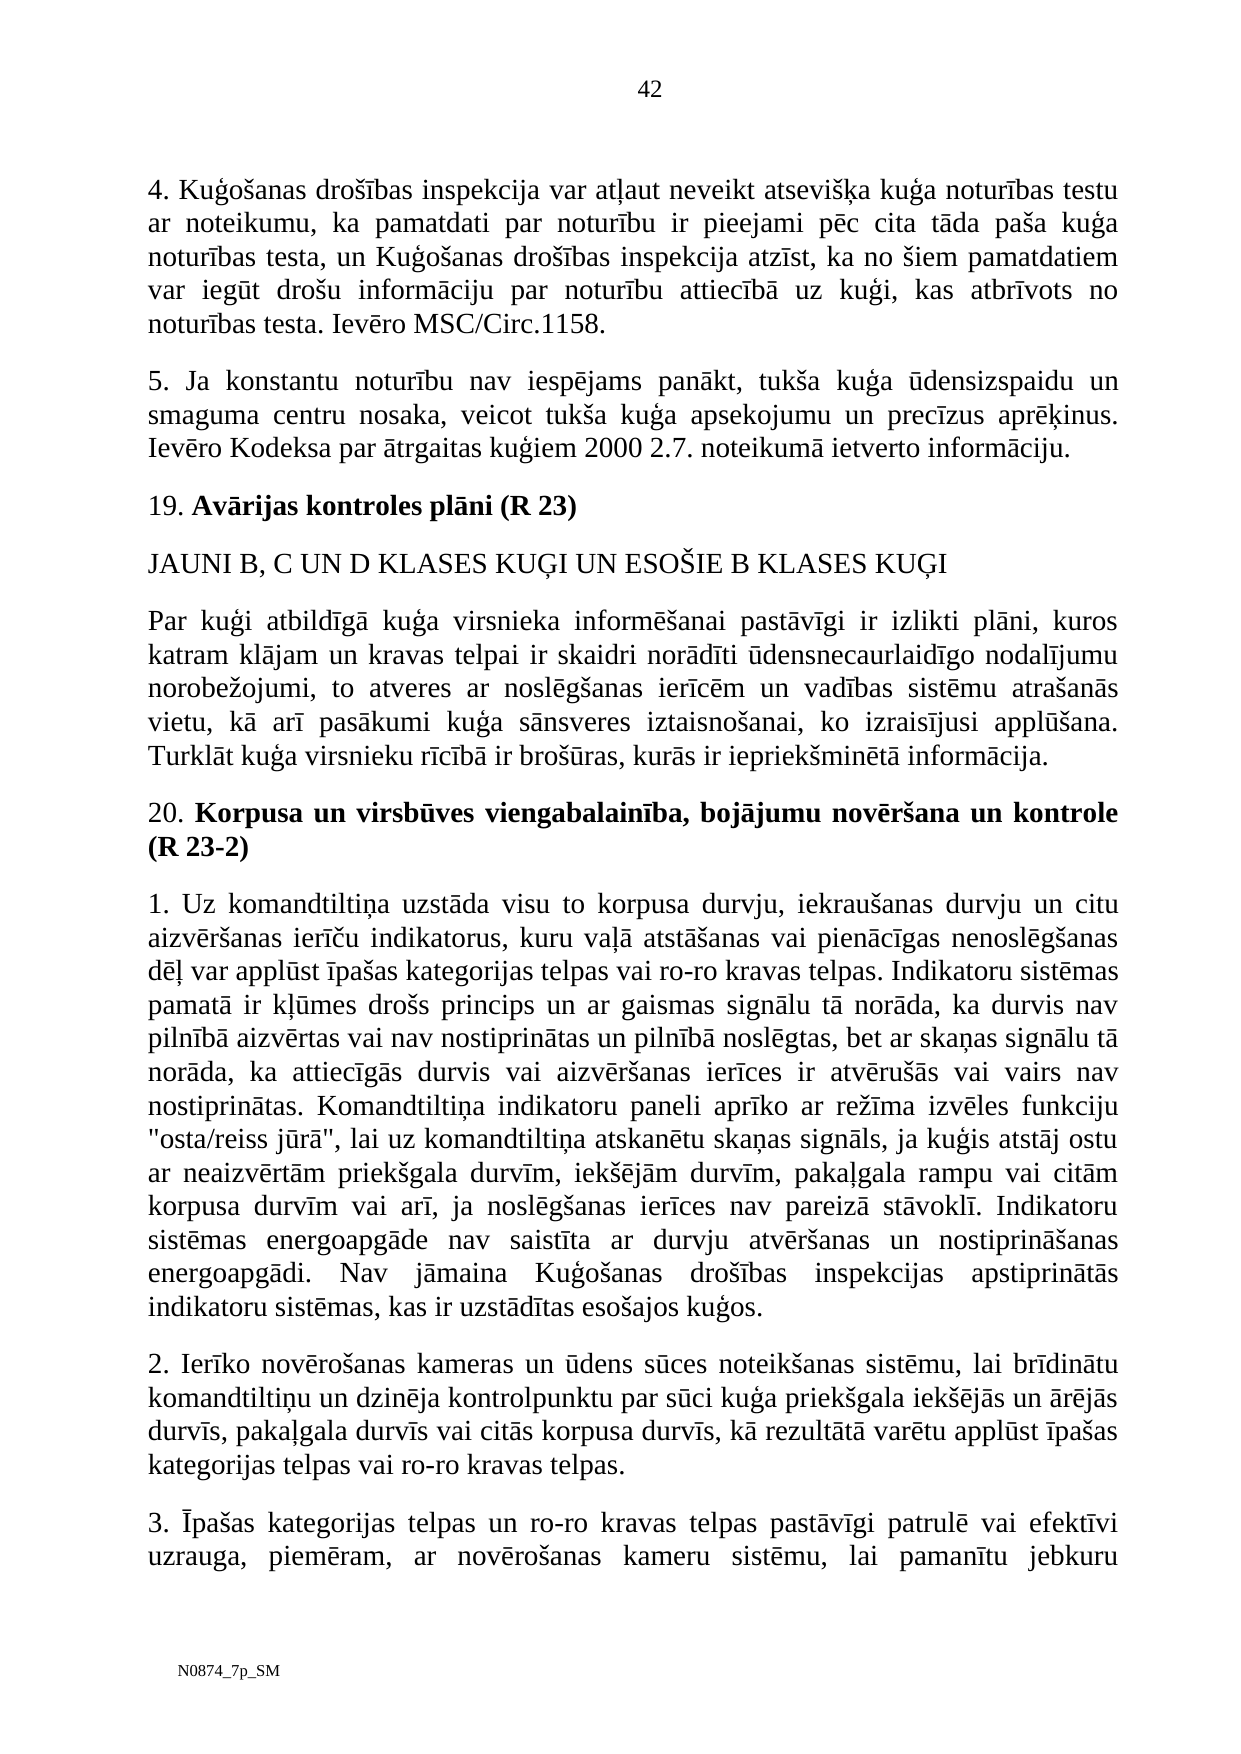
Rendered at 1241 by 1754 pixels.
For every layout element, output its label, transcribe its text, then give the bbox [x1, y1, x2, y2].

text 1. Uz komandtiltiņa uzstāda visu to korpusa durvju, iekraušanas durvju un citu aizvēršanas ierīču indikatorus, kuru vaļā atstāšanas vai pienācīgas nenoslēgšanas dēļ var applūst īpašas kategorijas telpas vai ro-ro kravas telpas. Indikatoru sistēmas pamatā ir kļūmes drošs princips un ar gaismas signālu tā norāda, ka durvis nav pilnībā aizvērtas vai nav nostiprinātas un pilnībā noslēgtas, bet ar skaņas signālu tā norāda, ka attiecīgās durvis vai aizvēršanas ierīces ir atvērušās vai vairs nav nostiprinātas. Komandtiltiņa indikatoru paneli aprīko ar režīma izvēles funkciju "osta/reiss jūrā", lai uz komandtiltiņa atskanētu skaņas signāls, ja kuģis atstāj ostu ar neaizvērtām priekšgala durvīm, iekšējām durvīm, pakaļgala rampu vai citām korpusa durvīm vai arī, ja noslēgšanas ierīces nav pareizā stāvoklī. Indikatoru sistēmas energoapgāde nav saistīta ar durvju atvēršanas un nostiprināšanas energoapgādi. Nav jāmaina Kuģošanas drošības inspekcijas apstiprinātās indikatoru sistēmas, kas ir uzstādītas esošajos kuģos. [148, 886, 1119, 1322]
text 2. Ierīko novērošanas kameras un ūdens sūces noteikšanas sistēmu, lai brīdinātu komandtiltiņu un dzinēja kontrolpunktu par sūci kuģa priekšgala iekšējās un ārējās durvīs, pakaļgala durvīs vai citās korpusa durvīs, kā rezultātā varētu applūst īpašas kategorijas telpas vai ro-ro kravas telpas. [148, 1346, 1119, 1481]
text Par kuģi atbildīgā kuģa virsnieka informēšanai pastāvīgi ir izlikti plāni, kuros katram klājam un kravas telpai ir skaidri norādīti ūdensnecaurlaidīgo nodalījumu norobežojumi, to atveres ar noslēgšanas ierīcēm un vadības sistēmu atrašanās vietu, kā arī pasākumi kuģa sānsveres iztaisnošanai, ko izraisījusi applūšana. Turklāt kuģa virsnieku rīcībā ir brošūras, kurās ir iepriekšminētā informācija. [148, 603, 1119, 771]
text JAUNI B, C UN D KLASES KUĢI UN ESOŠIE B KLASES KUĢI [148, 546, 1119, 579]
text 20. Korpusa un virsbūves viengabalainība, bojājumu novēršana un kontrole (R 23-2) [148, 795, 1119, 862]
text 4. Kuģošanas drošības inspekcija var atļaut neveikt atsevišķa kuģa noturības testu ar noteikumu, ka pamatdati par noturību ir pieejami pēc cita tāda paša kuģa noturības testa, un Kuģošanas drošības inspekcija atzīst, ka no šiem pamatdatiem var iegūt drošu informāciju par noturību attiecībā uz kuģi, kas atbrīvots no noturības testa. Ievēro MSC/Circ.1158. [148, 172, 1119, 339]
text 5. Ja konstantu noturību nav iespējams panākt, tukša kuģa ūdensizspaidu un smaguma centru nosaka, veicot tukša kuģa apsekojumu un precīzus aprēķinus. Ievēro Kodeksa par ātrgaitas kuģiem 2000 2.7. noteikumā ietverto informāciju. [148, 363, 1119, 464]
text 19. Avārijas kontroles plāni (R 23) [148, 488, 1119, 522]
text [148, 1505, 1119, 1572]
